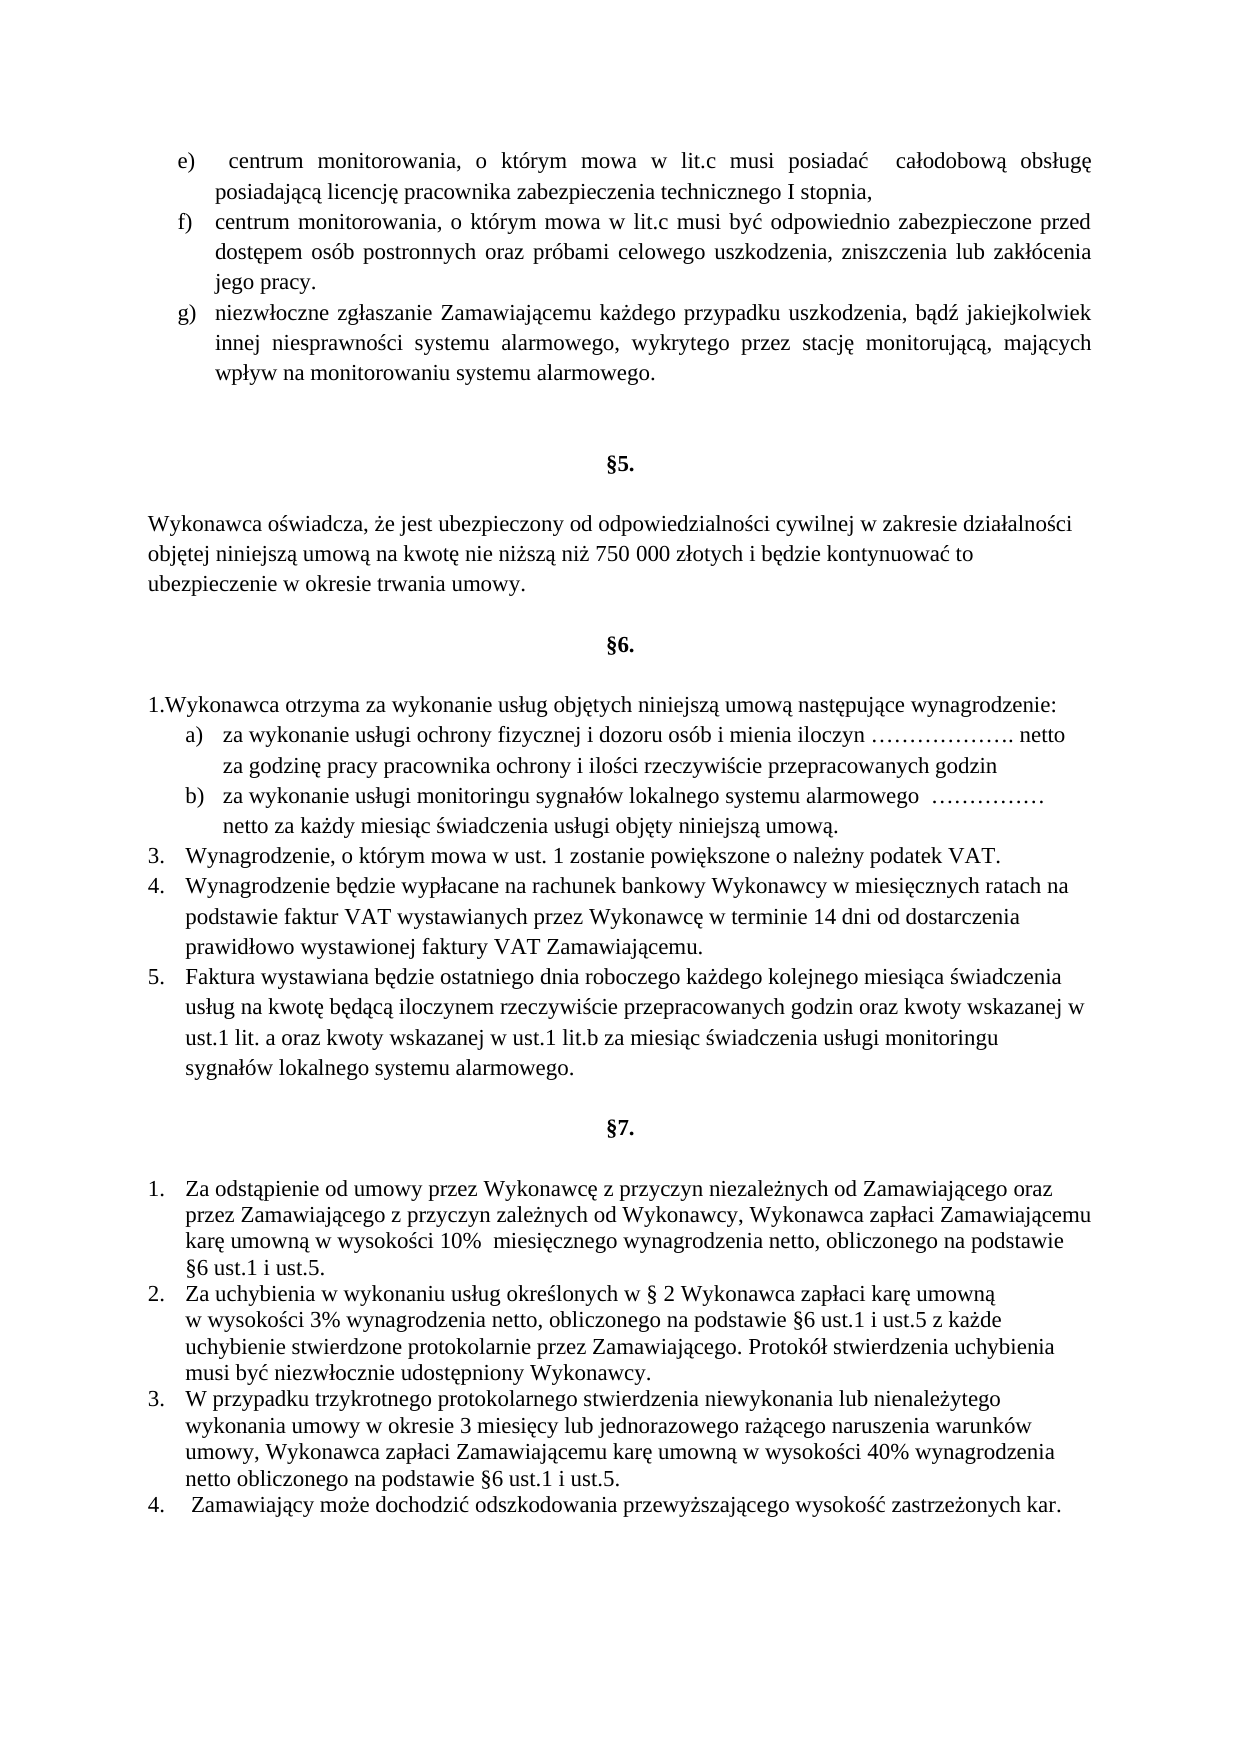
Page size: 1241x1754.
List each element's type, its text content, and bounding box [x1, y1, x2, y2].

text §7. [148, 1114, 1093, 1141]
text w wysokości 3% wynagrodzenia netto, obliczonego na podstawie §6 ust.1 i ust.5 z każde uchybienie stwierdzone protokolarnie przez Zamawiającego. Protokół stwierdzenia uchybienia musi być niezwłocznie udostępniony Wykonawcy. [185, 1306, 1093, 1386]
list Wynagrodzenie będzie wypłacane na rachunek bankowy Wykonawcy w miesięcznych ratach na podstawie faktur VAT wystawianych przez Wykonawcę w terminie 14 dni od dostarczenia prawidłowo wystawionej faktury VAT Zamawiającemu. [148, 873, 1093, 959]
text Wykonawca oświadcza, że jest ubezpieczony od odpowiedzialności cywilnej w zakresie działalności objętej niniejszą umową na kwotę nie niższą niż 750 000 złotych i będzie kontynuować to ubezpieczenie w okresie trwania umowy. [148, 510, 1093, 597]
text 1.Wykonawca otrzyma za wykonanie usług objętych niniejszą umową następujące wynagrodzenie: [148, 691, 1093, 718]
list Wynagrodzenie, o którym mowa w ust. 1 zostanie powiększone o należny podatek VAT. [148, 842, 1093, 869]
list centrum monitorowania, o którym mowa w lit.c musi posiadać całodobową obsługę posiadającą licencję pracownika zabezpieczenia technicznego I stopnia, [177, 148, 1093, 204]
list niezwłoczne zgłaszanie Zamawiającemu każdego przypadku uszkodzenia, bądź jakiejkolwiek innej niesprawności systemu alarmowego, wykrytego przez stację monitorującą, mających wpływ na monitorowaniu systemu alarmowego. [177, 299, 1093, 385]
text §5. [148, 450, 1093, 476]
list Faktura wystawiana będzie ostatniego dnia roboczego każdego kolejnego miesiąca świadczenia usług na kwotę będącą iloczynem rzeczywiście przepracowanych godzin oraz kwoty wskazanej w ust.1 lit. a oraz kwoty wskazanej w ust.1 lit.b za miesiąc świadczenia usługi monitoringu sygnałów lokalnego systemu alarmowego. [148, 963, 1093, 1080]
list Za uchybienia w wykonaniu usług określonych w § 2 Wykonawca zapłaci karę umowną [148, 1280, 1093, 1306]
list za wykonanie usługi ochrony fizycznej i dozoru osób i mienia iloczyn ………………. netto [185, 722, 1093, 748]
list Zamawiający może dochodzić odszkodowania przewyższającego wysokość zastrzeżonych kar. [148, 1491, 1093, 1517]
text §6. [148, 631, 1093, 657]
list W przypadku trzykrotnego protokolarnego stwierdzenia niewykonania lub nienależytego wykonania umowy w okresie 3 miesięcy lub jednorazowego rażącego naruszenia warunków umowy, Wykonawca zapłaci Zamawiającemu karę umowną w wysokości 40% wynagrodzenia netto obliczonego na podstawie §6 ust.1 i ust.5. [148, 1386, 1093, 1491]
list centrum monitorowania, o którym mowa w lit.c musi być odpowiednio zabezpieczone przed dostępem osób postronnych oraz próbami celowego uszkodzenia, zniszczenia lub zakłócenia jego pracy. [177, 208, 1093, 295]
list za wykonanie usługi monitoringu sygnałów lokalnego systemu alarmowego …………… netto za każdy miesiąc świadczenia usługi objęty niniejszą umową. [185, 782, 1093, 838]
list Za odstąpienie od umowy przez Wykonawcę z przyczyn niezależnych od Zamawiającego oraz przez Zamawiającego z przyczyn zależnych od Wykonawcy, Wykonawca zapłaci Zamawiającemu karę umowną w wysokości 10% miesięcznego wynagrodzenia netto, obliczonego na podstawie §6 ust.1 i ust.5. [148, 1175, 1093, 1280]
list za godzinę pracy pracownika ochrony i ilości rzeczywiście przepracowanych godzin [223, 752, 1093, 778]
